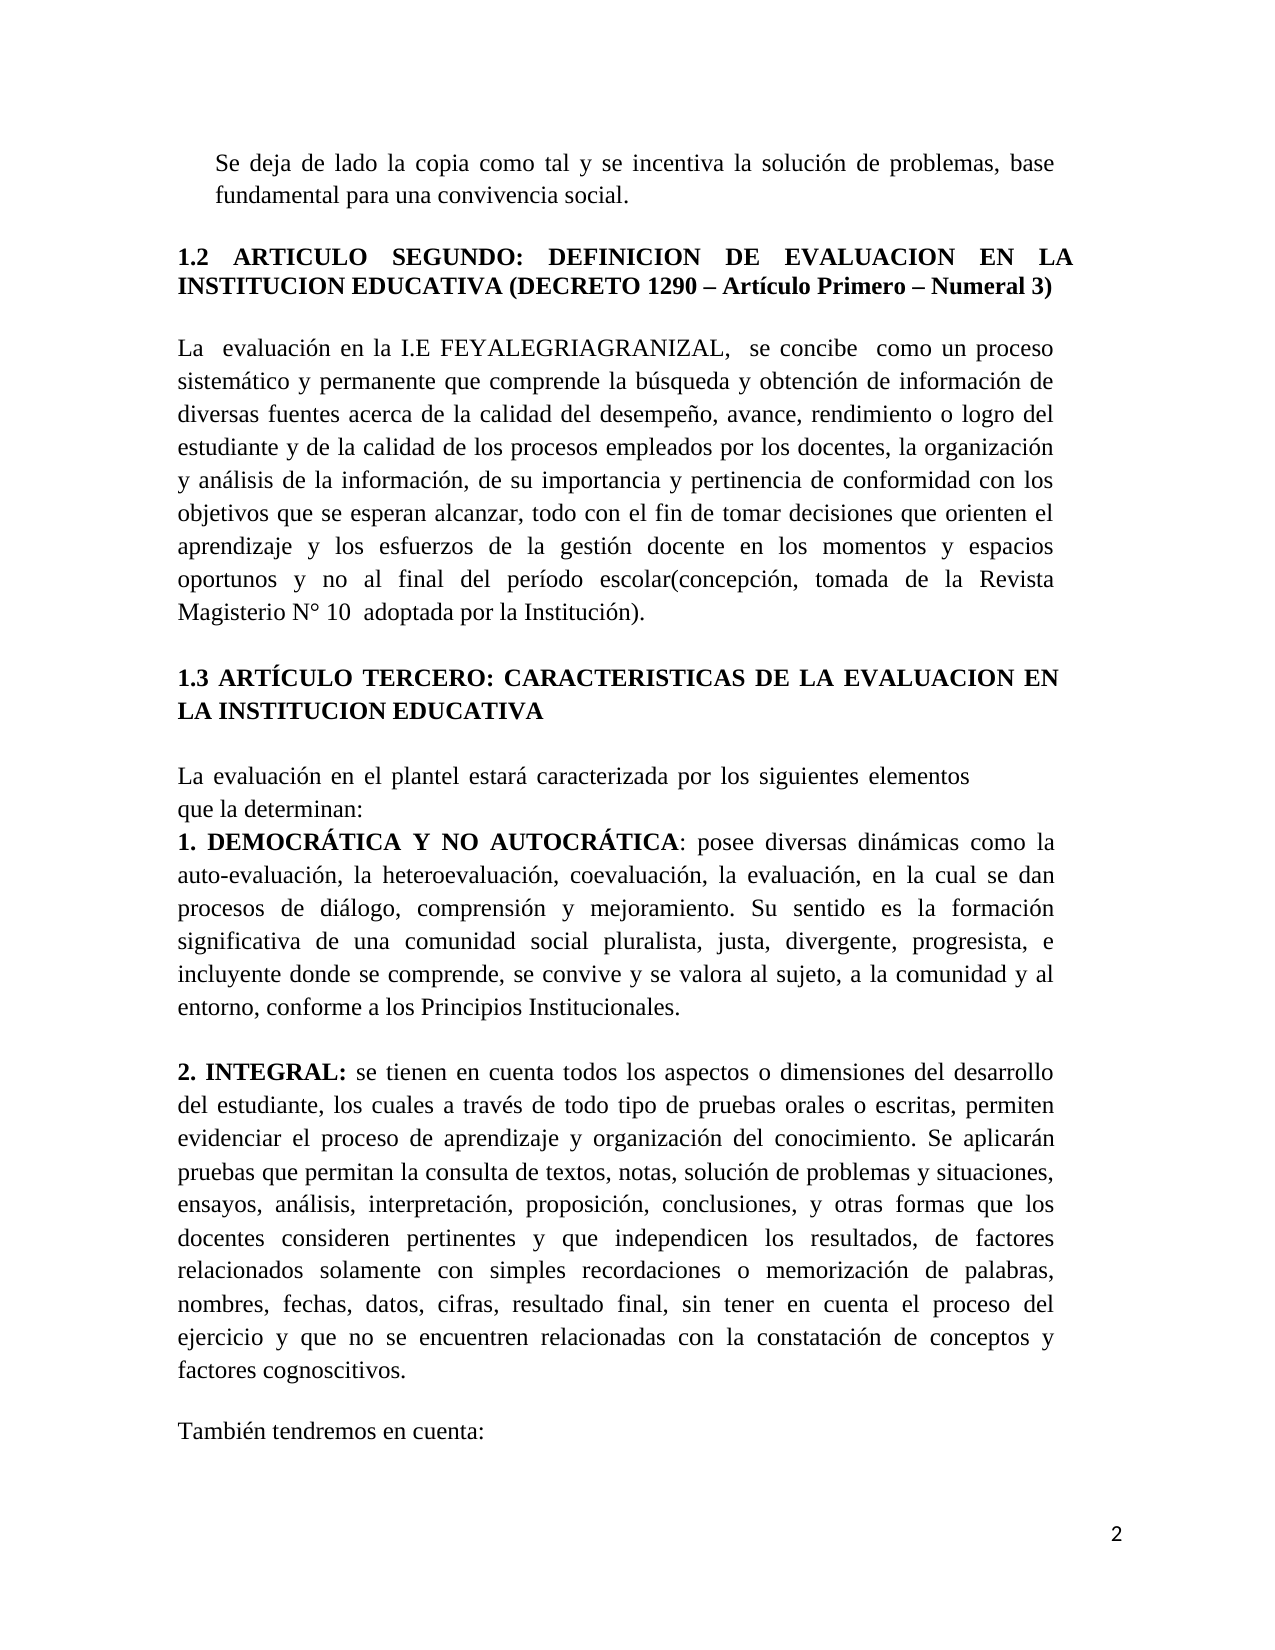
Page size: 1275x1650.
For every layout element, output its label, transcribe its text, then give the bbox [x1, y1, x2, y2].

text 2. INTEGRAL: se tienen en cuenta todos los aspectos o dimensiones del desarrollo del estudiante, los cuales a través de todo tipo de pruebas orales o escritas, permiten evidenciar el proceso de aprendizaje y organización del conocimiento. Se aplicarán pruebas que permitan la consulta de textos, notas, solución de problemas y situaciones, ensayos, análisis, interpretación, proposición, conclusiones, y otras formas que los docentes consideren pertinentes y que independicen los resultados, de factores relacionados solamente con simples recordaciones o memorización de palabras, nombres, fechas, datos, cifras, resultado final, sin tener en cuenta el proceso del ejercicio y que no se encuentren relacionadas con la constatación de conceptos y factores cognoscitivos. [177, 1057, 1055, 1383]
text La evaluación en el plantel estará caracterizada por los siguientes elementos que la determinan: [177, 761, 971, 823]
text 1. DEMOCRÁTICA Y NO AUTOCRÁTICA: posee diversas dinámicas como la auto-evaluación, la heteroevaluación, coevaluación, la evaluación, en la cual se dan procesos de diálogo, comprensión y mejoramiento. Su sentido es la formación significativa de una comunidad social pluralista, justa, divergente, progresista, e incluyente donde se comprende, se convive y se valora al sujeto, a la comunidad y al entorno, conforme a los Principios Institucionales. [177, 827, 1055, 1021]
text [215, 148, 1055, 209]
text 1.2 ARTICULO SEGUNDO: DEFINICION DE EVALUACION EN LA INSTITUCION EDUCATIVA (DECRETO 1290 – Artículo Primero – Numeral 3) [177, 242, 1074, 300]
text También tendremos en cuenta: [177, 1416, 1122, 1445]
text 1.3 ARTÍCULO TERCERO: CARACTERISTICAS DE LA EVALUACION EN LA INSTITUCION EDUCATIVA [177, 663, 1059, 725]
text La evaluación en la I.E FEYALEGRIAGRANIZAL, se concibe como un proceso sistemático y permanente que comprende la búsqueda y obtención de información de diversas fuentes acerca de la calidad del desempeño, avance, rendimiento o logro del estudiante y de la calidad de los procesos empleados por los docentes, la organización y análisis de la información, de su importancia y pertinencia de conformidad con los objetivos que se esperan alcanzar, todo con el fin de tomar decisiones que orienten el aprendizaje y los esfuerzos de la gestión docente en los momentos y espacios oportunos y no al final del período escolar(concepción, tomada de la Revista Magisterio N° 10 adoptada por la Institución). [177, 333, 1054, 626]
